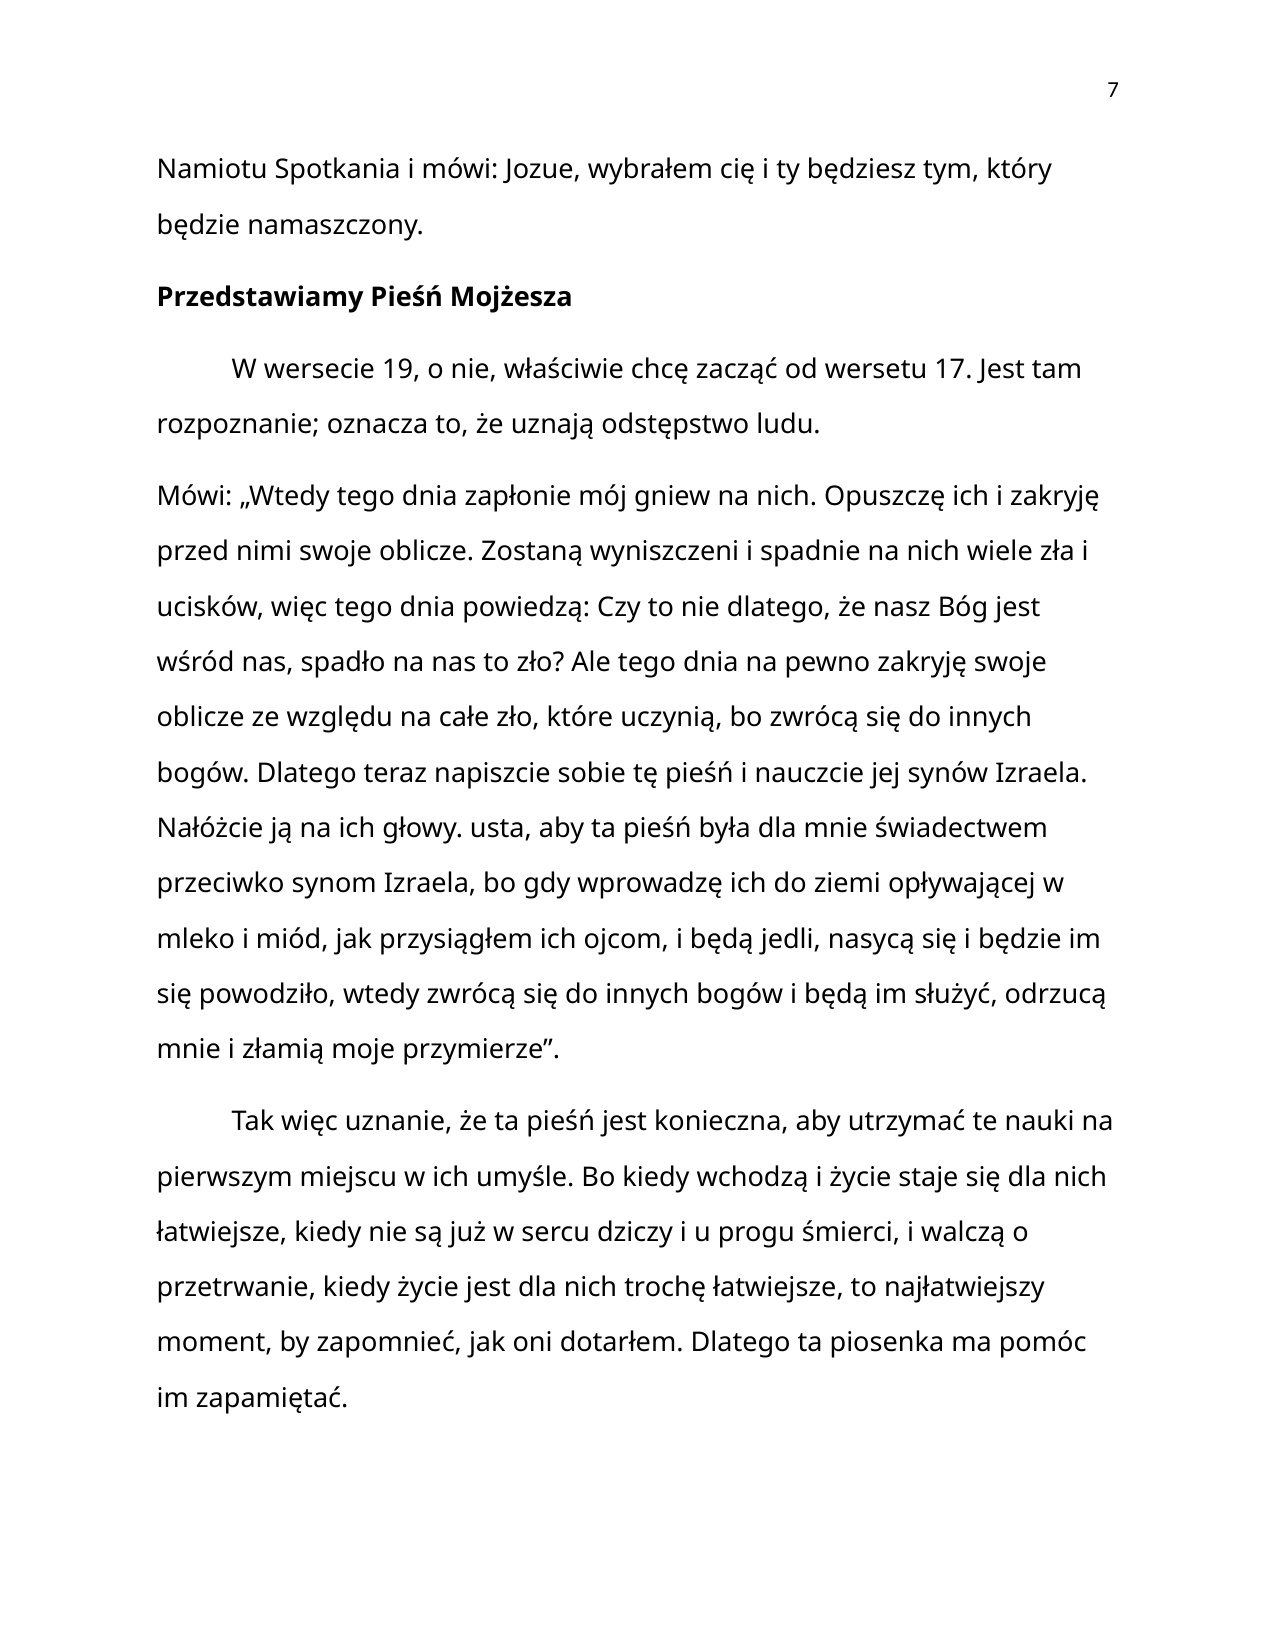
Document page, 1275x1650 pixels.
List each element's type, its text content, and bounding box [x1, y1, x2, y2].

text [156, 150, 1118, 242]
text Przedstawiamy Pieśń Mojżesza [156, 277, 1118, 314]
text Mówi: „Wtedy tego dnia zapłonie mój gniew na nich. Opuszczę ich i zakryję przed nimi swoje oblicze. Zostaną wyniszczeni i spadnie na nich wiele zła i ucisków, więc tego dnia powiedzą: Czy to nie dlatego, że nasz Bóg jest wśród nas, spadło na nas to zło? Ale tego dnia na pewno zakryję swoje oblicze ze względu na całe zło, które uczynią, bo zwrócą się do innych bogów. Dlatego teraz napiszcie sobie tę pieśń i nauczcie jej synów Izraela. Nałóżcie ją na ich głowy. usta, aby ta pieśń była dla mnie świadectwem przeciwko synom Izraela, bo gdy wprowadzę ich do ziemi opływającej w mleko i miód, jak przysiągłem ich ojcom, i będą jedli, nasycą się i będzie im się powodziło, wtedy zwrócą się do innych bogów i będą im służyć, odrzucą mnie i złamią moje przymierze”. [156, 477, 1118, 1067]
text W wersecie 19, o nie, właściwie chcę zacząć od wersetu 17. Jest tam rozpoznanie; oznacza to, że uznają odstępstwo ludu. [156, 349, 1118, 441]
text Tak więc uznanie, że ta pieśń jest konieczna, aby utrzymać te nauki na pierwszym miejscu w ich umyśle. Bo kiedy wchodzą i życie staje się dla nich łatwiejsze, kiedy nie są już w sercu dziczy i u progu śmierci, i walczą o przetrwanie, kiedy życie jest dla nich trochę łatwiejsze, to najłatwiejszy moment, by zapomnieć, jak oni dotarłem. Dlatego ta piosenka ma pomóc im zapamiętać. [156, 1102, 1118, 1415]
